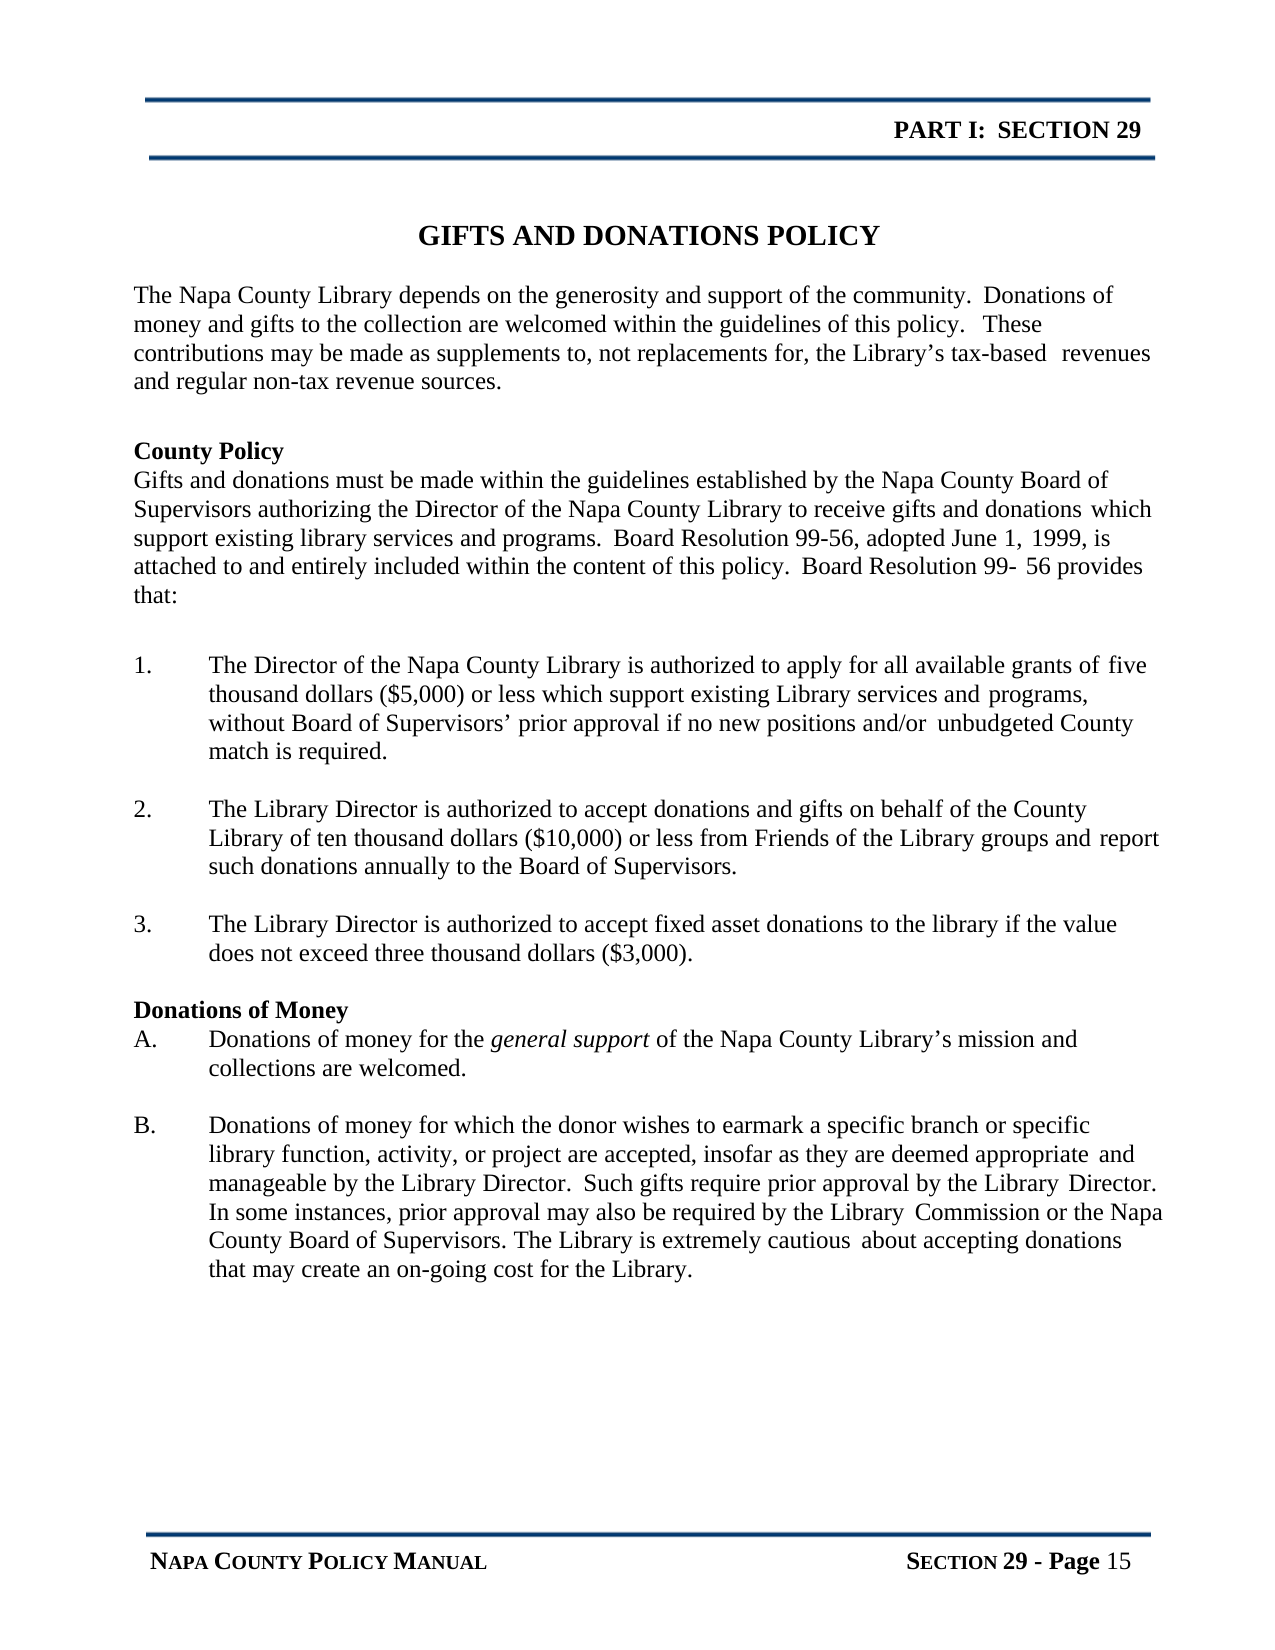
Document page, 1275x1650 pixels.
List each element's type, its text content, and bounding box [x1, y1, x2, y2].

picture [144, 1524, 1151, 1545]
list Donations of money for which the donor wishes to earmark a specific branch or specific library function, activity, or project are accepted, insofar as they are deemed appropriate and manageable by the Library Director. Such gifts require prior approval by the Library Director. In some instances, prior approval may also be required by the Library Commission or the Napa County Board of Supervisors. The Library is extremely cautious about accepting donations that may create an on-going cost for the Library. [133, 1110, 1164, 1283]
list The Director of the Napa County Library is authorized to apply for all available grants of five thousand dollars ($5,000) or less which support existing Library services and programs, without Board of Supervisors’ prior approval if no new positions and/or unbudgeted County match is required. [133, 650, 1164, 765]
list The Library Director is authorized to accept fixed asset donations to the library if the value does not exceed three thousand dollars ($3,000). [133, 909, 1164, 966]
picture [148, 148, 1156, 169]
picture [144, 90, 1151, 111]
subtitle GIFTS AND DONATIONS POLICY [133, 218, 1164, 252]
list Donations of money for the general support of the Napa County Library’s mission and collections are welcomed. [133, 1024, 1164, 1082]
text County Policy [133, 436, 1164, 465]
text The Napa County Library depends on the generosity and support of the community. Donations of money and gifts to the collection are welcomed within the guidelines of this policy. These contributions may be made as supplements to, not replacements for, the Library’s tax-based revenues and regular non-tax revenue sources. [133, 280, 1164, 395]
text Gifts and donations must be made within the guidelines established by the Napa County Board of Supervisors authorizing the Director of the Napa County Library to receive gifts and donations which support existing library services and programs. Board Resolution 99-56, adopted June 1, 1999, is attached to and entirely included within the content of this policy. Board Resolution 99- 56 provides that: [133, 465, 1164, 609]
text Donations of Money [133, 995, 1164, 1024]
list The Library Director is authorized to accept donations and gifts on behalf of the County Library of ten thousand dollars ($10,000) or less from Friends of the Library groups and report such donations annually to the Board of Supervisors. [133, 794, 1164, 880]
